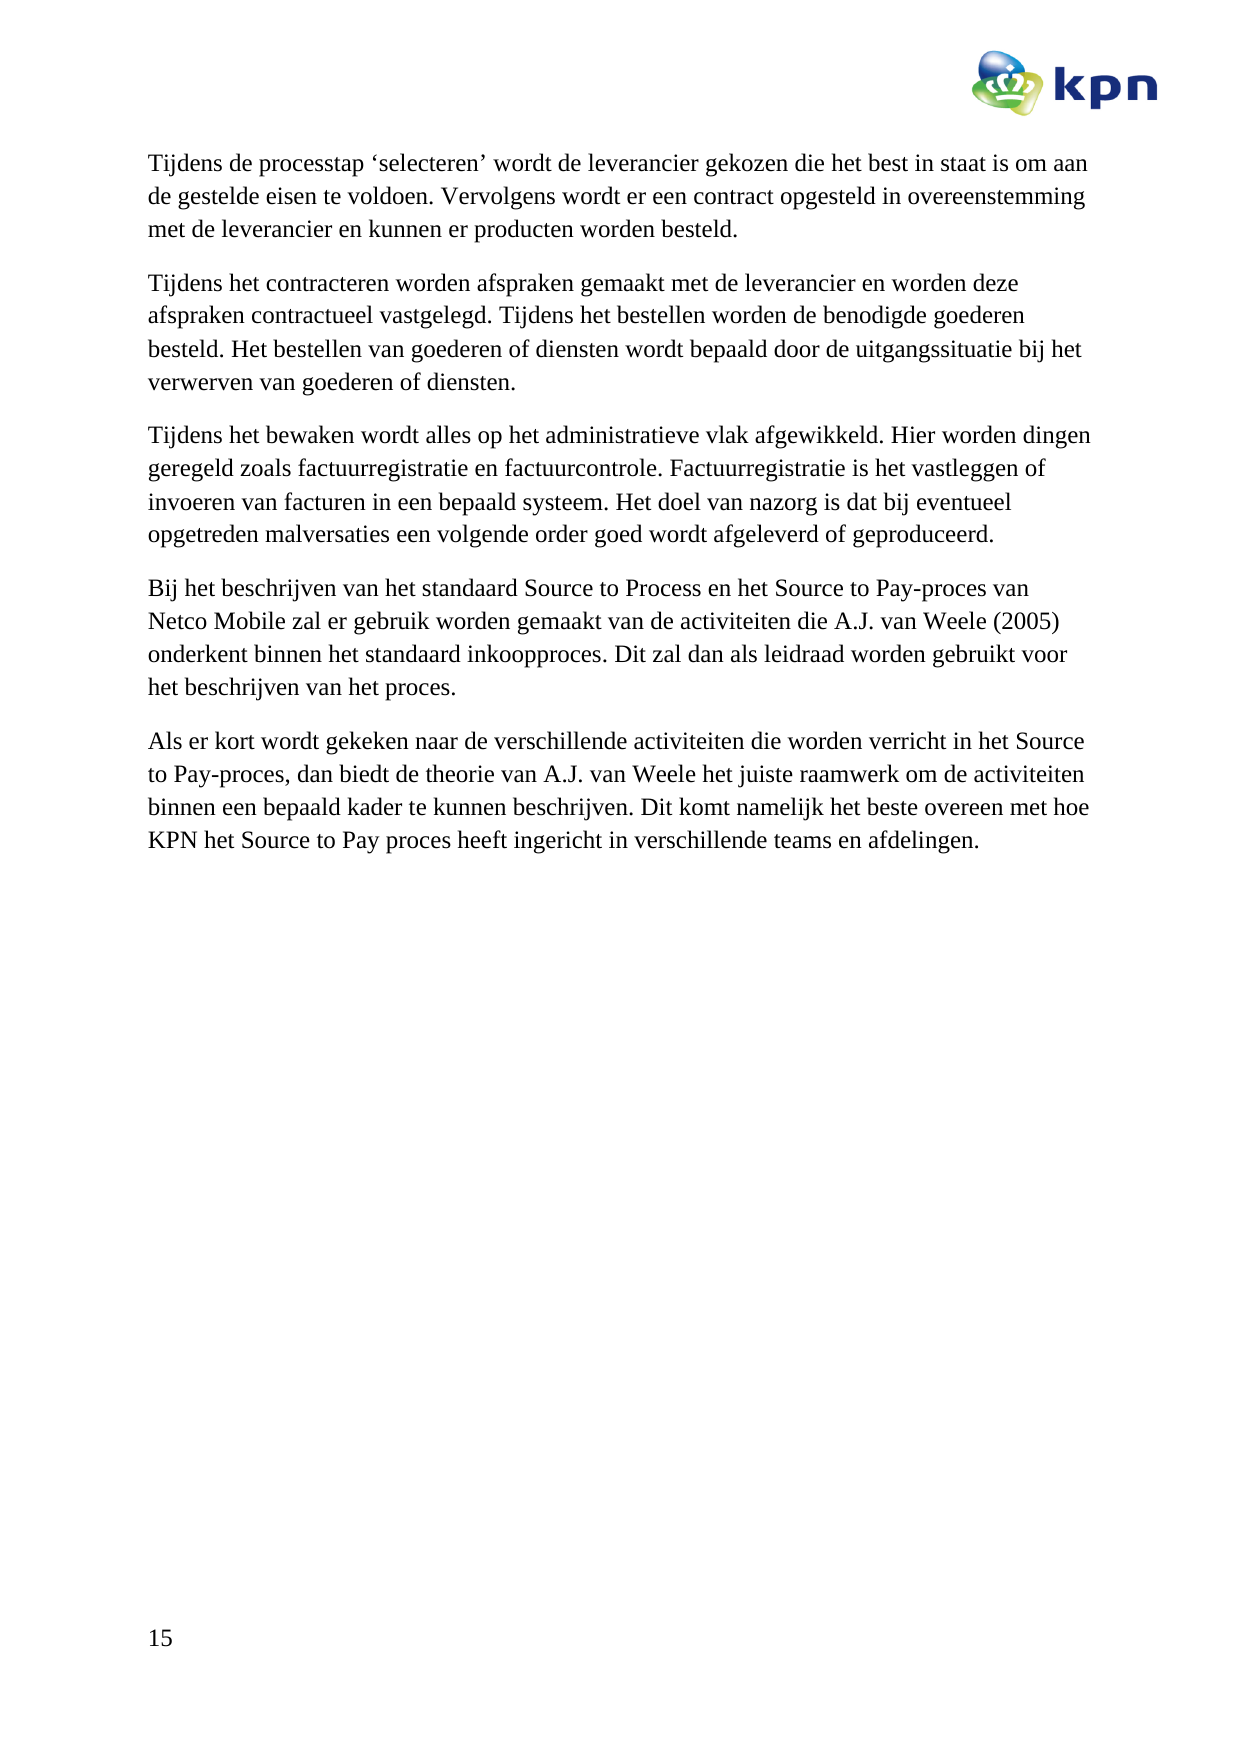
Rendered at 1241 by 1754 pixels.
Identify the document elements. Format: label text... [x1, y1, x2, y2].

text Tijdens het bewaken wordt alles op het administratieve vlak afgewikkeld. Hier worden dingen geregeld zoals factuurregistratie en factuurcontrole. Factuurregistratie is het vastleggen of invoeren van facturen in een bepaald systeem. Het doel van nazorg is dat bij eventueel opgetreden malversaties een volgende order goed wordt afgeleverd of geproduceerd. [148, 421, 1092, 548]
text Tijdens de processtap ‘selecteren’ wordt de leverancier gekozen die het best in staat is om aan de gestelde eisen te voldoen. Vervolgens wordt er een contract opgesteld in overeenstemming met de leverancier en kunnen er producten worden besteld. [148, 148, 1092, 242]
text Als er kort wordt gekeken naar de verschillende activiteiten die worden verricht in het Source to Pay-proces, dan biedt de theorie van A.J. van Weele het juiste raamwerk om de activiteiten binnen een bepaald kader te kunnen beschrijven. Dit komt namelijk het beste overeen met hoe KPN het Source to Pay proces heeft ingericht in verschillende teams en afdelingen. [148, 726, 1092, 854]
picture [934, 34, 1191, 129]
text Tijdens het contracteren worden afspraken gemaakt met de leverancier en worden deze afspraken contractueel vastgelegd. Tijdens het bestellen worden de benodigde goederen besteld. Het bestellen van goederen of diensten wordt bepaald door de uitgangssituatie bij het verwerven van goederen of diensten. [148, 268, 1092, 395]
text Bij het beschrijven van het standaard Source to Process en het Source to Pay-proces van Netco Mobile zal er gebruik worden gemaakt van de activiteiten die A.J. van Weele (2005) onderkent binnen het standaard inkoopproces. Dit zal dan als leidraad worden gebruikt voor het beschrijven van het proces. [148, 573, 1092, 701]
